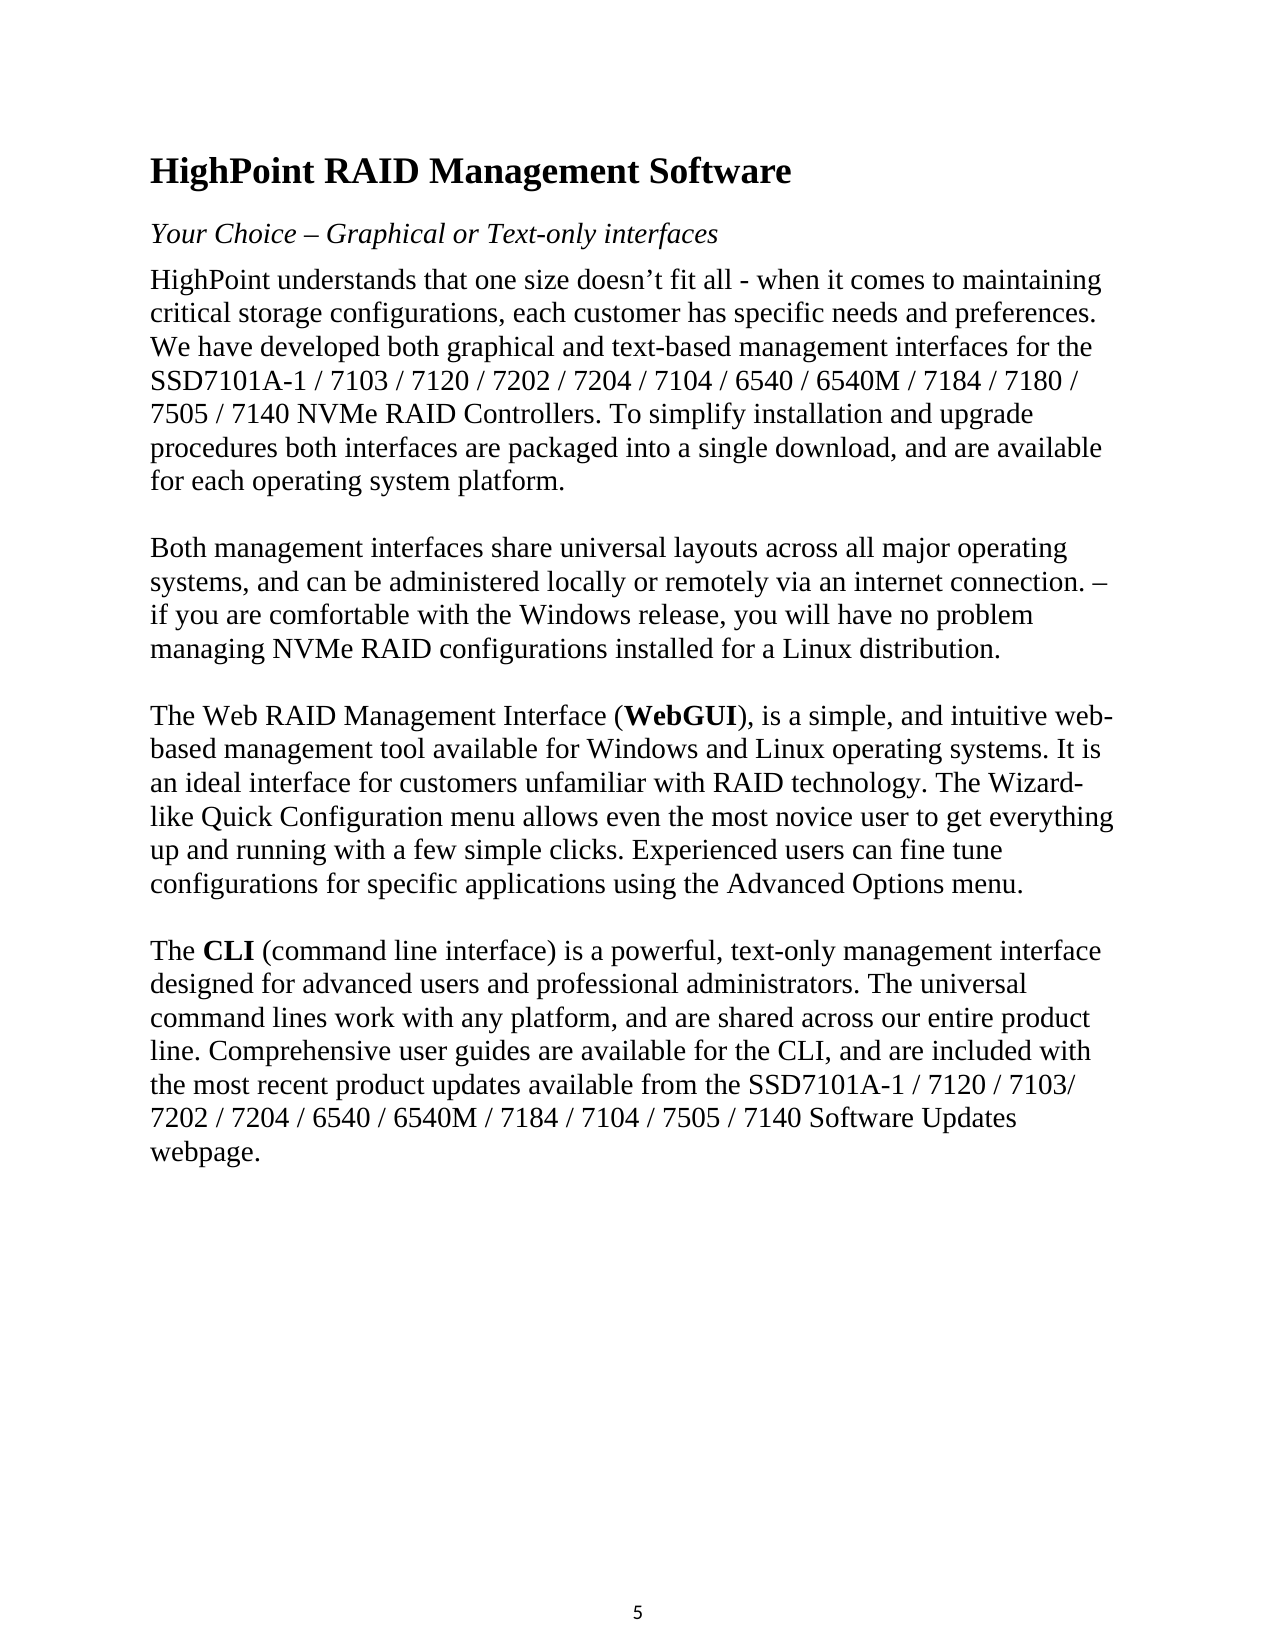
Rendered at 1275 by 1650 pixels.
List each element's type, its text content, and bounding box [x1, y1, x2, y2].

text The CLI (command line interface) is a powerful, text-only management interface designed for advanced users and professional administrators. The universal command lines work with any platform, and are shared across our entire product line. Comprehensive user guides are available for the CLI, and are included with the most recent product updates available from the SSD7101A-1 / 7120 / 7103/ 7202 / 7204 / 6540 / 6540M / 7184 / 7104 / 7505 / 7140 Software Updates webpage. [150, 933, 1125, 1168]
text Your Choice – Graphical or Text-only interfaces [150, 216, 1125, 249]
subtitle HighPoint RAID Management Software [150, 149, 1125, 192]
text Both management interfaces share universal layouts across all major operating systems, and can be administered locally or remotely via an internet connection. – if you are comfortable with the Windows release, you will have no problem managing NVMe RAID configurations installed for a Linux distribution. [150, 530, 1125, 664]
text HighPoint understands that one size doesn’t fit all - when it comes to maintaining critical storage configurations, each customer has specific needs and preferences. We have developed both graphical and text-based management interfaces for the SSD7101A-1 / 7103 / 7120 / 7202 / 7204 / 7104 / 6540 / 6540M / 7184 / 7180 / 7505 / 7140 NVMe RAID Controllers. To simplify installation and upgrade procedures both interfaces are packaged into a single download, and are available for each operating system platform. [150, 262, 1125, 497]
text The Web RAID Management Interface (WebGUI), is a simple, and intuitive web-based management tool available for Windows and Linux operating systems. It is an ideal interface for customers unfamiliar with RAID technology. The Wizard-like Quick Configuration menu allows even the most novice user to get everything up and running with a few simple clicks. Experienced users can fine tune configurations for specific applications using the Advanced Options menu. [150, 698, 1125, 899]
